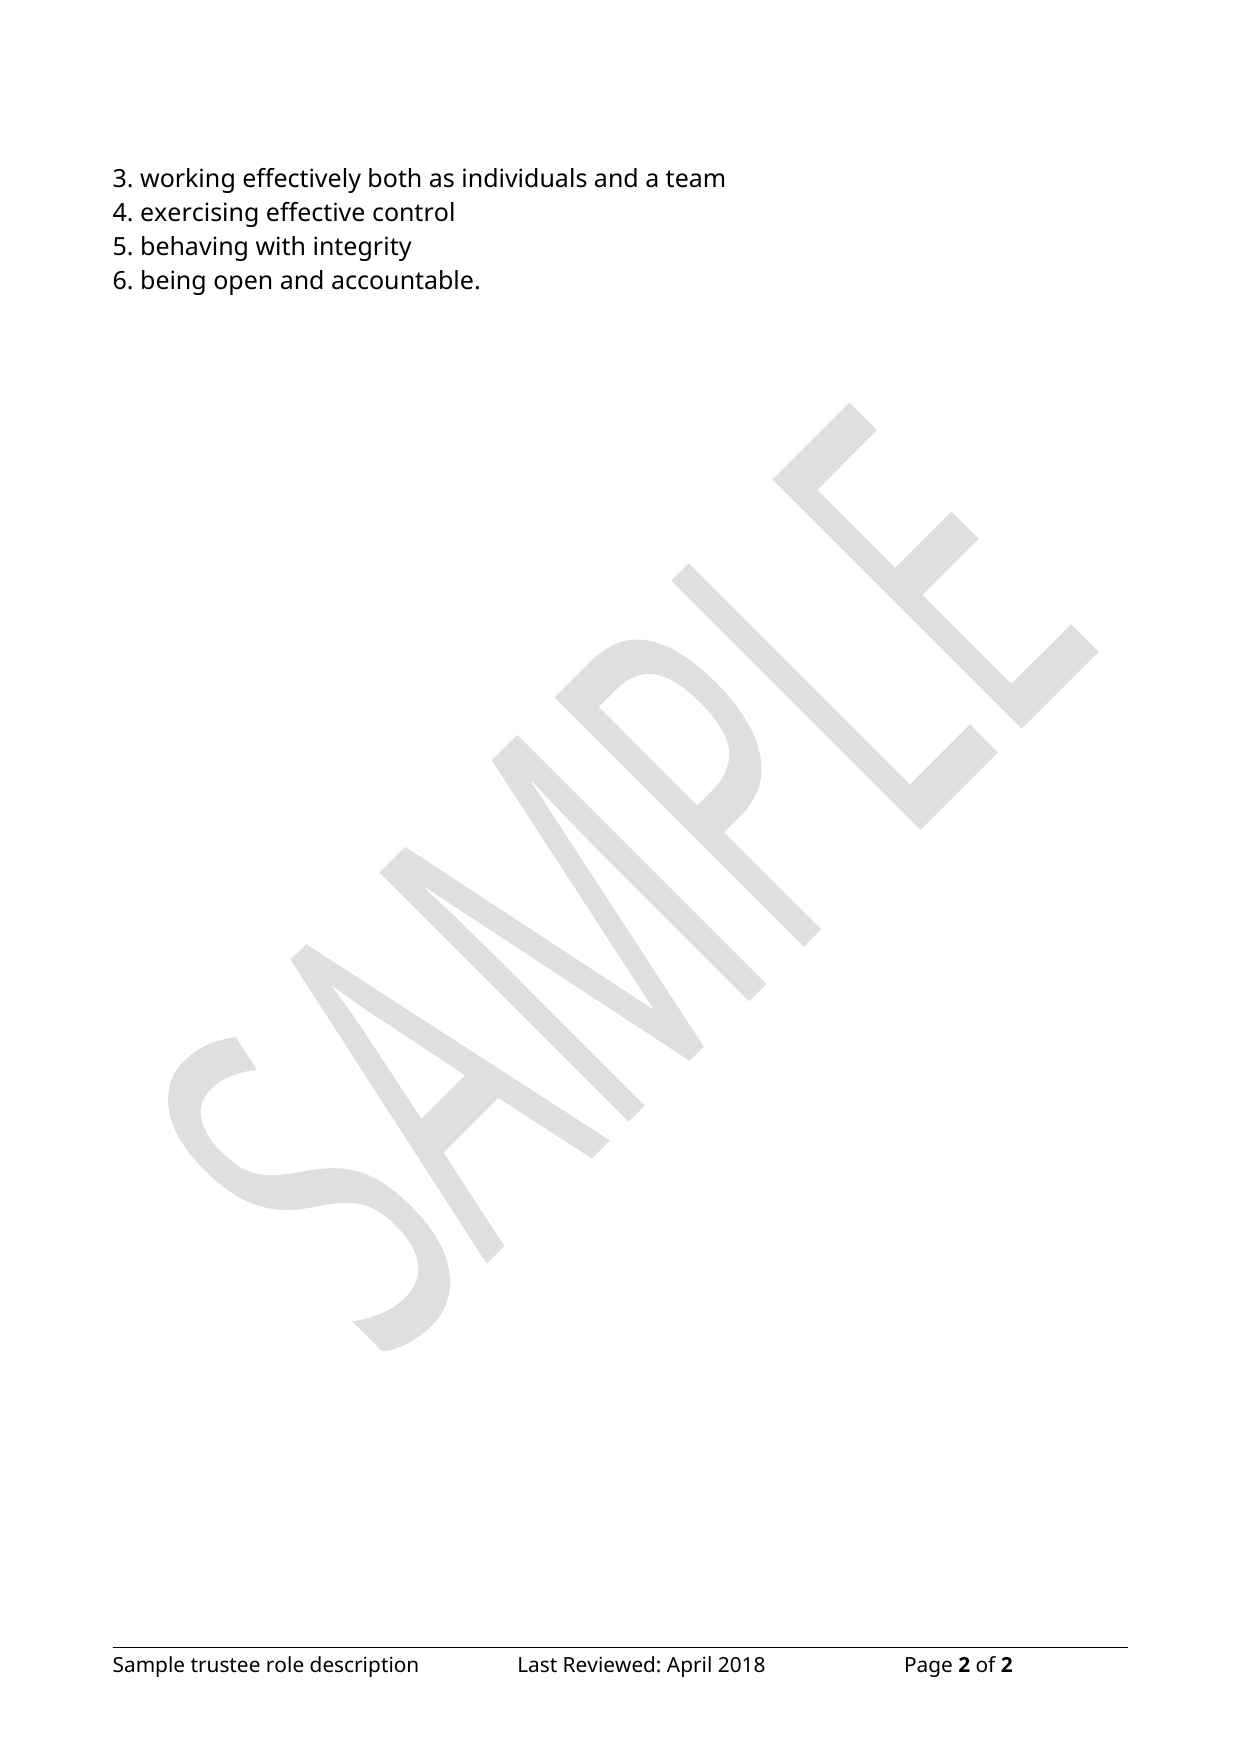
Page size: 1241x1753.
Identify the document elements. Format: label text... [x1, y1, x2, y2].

text 6. being open and accountable. [112, 262, 1128, 296]
text 3. working effectively both as individuals and a team [112, 160, 1128, 194]
text 5. behaving with integrity [112, 228, 1128, 262]
text 4. exercising effective control [112, 194, 1128, 228]
